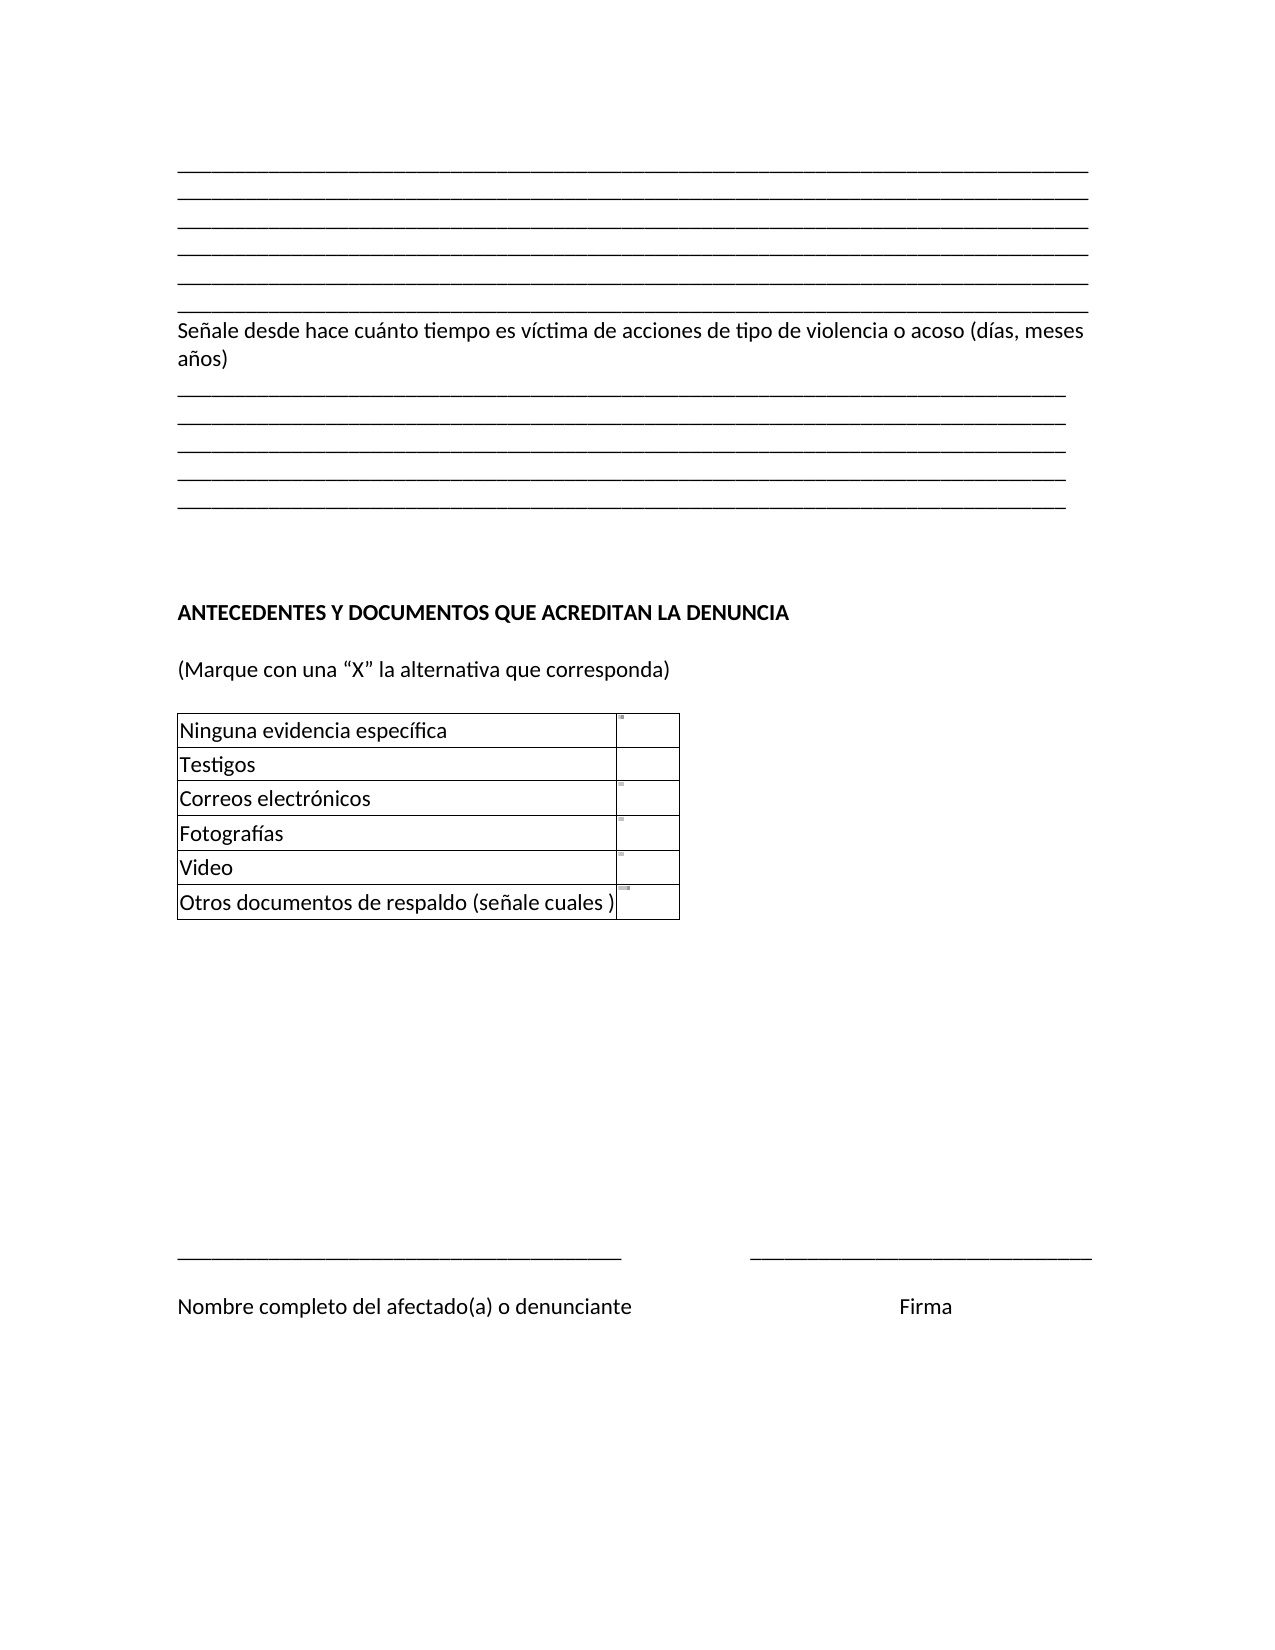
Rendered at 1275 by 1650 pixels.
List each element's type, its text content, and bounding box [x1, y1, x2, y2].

picture [618, 886, 630, 890]
table_cell Video [178, 851, 616, 884]
text Nombre completo del afectado(a) o denunciante Firma [177, 1292, 1098, 1320]
table_cell Correos electrónicos [178, 781, 616, 815]
table_cell [617, 748, 679, 780]
table_cell Testigos [178, 748, 616, 780]
table_cell [617, 781, 679, 815]
table_cell [617, 816, 679, 849]
text ANTECEDENTES Y DOCUMENTOS QUE ACREDITAN LA DENUNCIA [177, 598, 1098, 626]
table_cell Fotografías [178, 816, 616, 849]
table_header [617, 714, 679, 747]
table_header Ninguna evidencia específica [178, 714, 616, 747]
table_cell [617, 885, 679, 919]
text (Marque con una “X” la alternativa que corresponda) [177, 655, 1098, 683]
table_cell [617, 851, 679, 884]
table_cell Otros documentos de respaldo (señale cuales ) [178, 885, 616, 919]
text _______________________________________ ______________________________ [177, 1235, 1098, 1263]
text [177, 148, 1098, 512]
